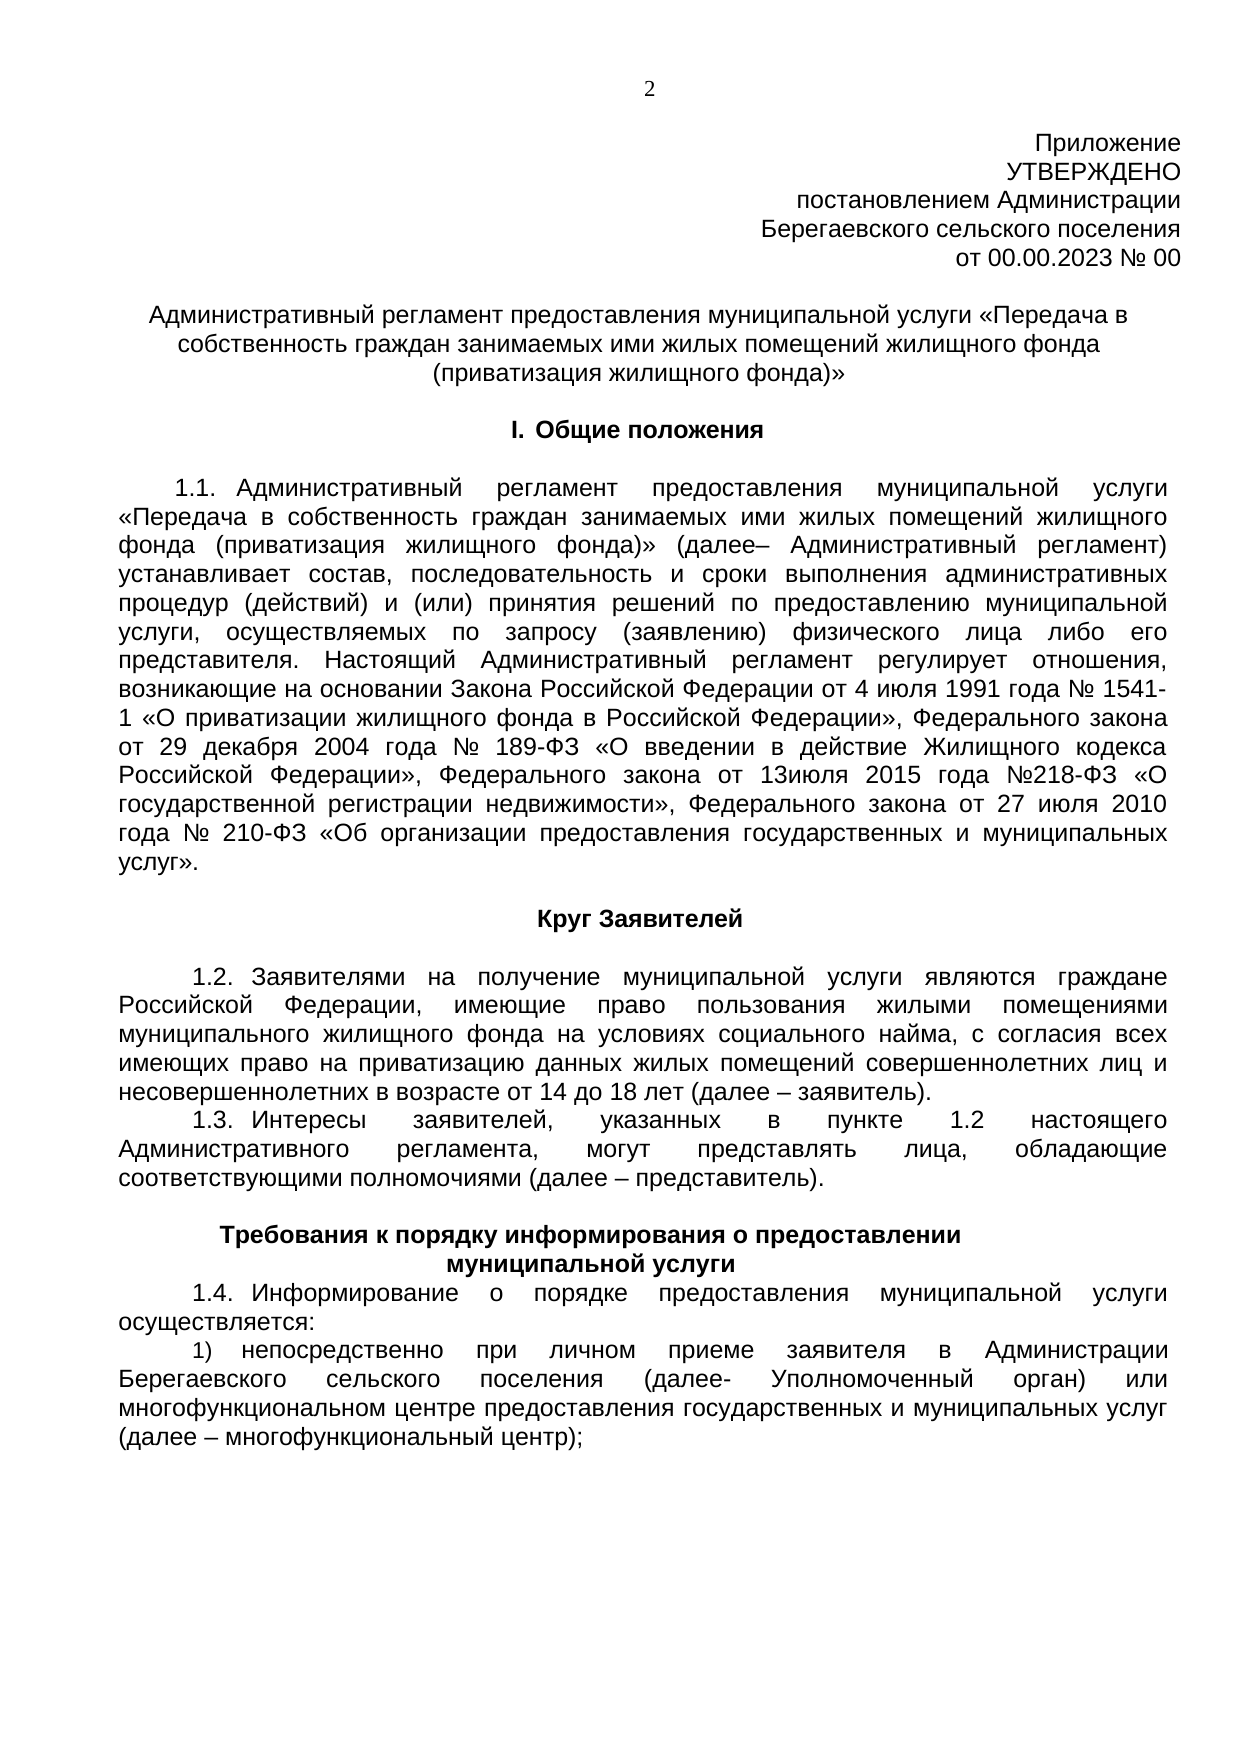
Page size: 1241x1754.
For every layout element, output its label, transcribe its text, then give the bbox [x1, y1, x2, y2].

subtitle Требования к порядку информирования о предоставлении муниципальной услуги [118, 1220, 1063, 1278]
text от 00.00.2023 № 00 [118, 243, 1181, 271]
text Берегаевского сельского поселения [118, 214, 1181, 243]
list Интересы заявителей, указанных в пункте 1.2 настоящего Административного регламента, могут представлять лица, обладающие соответствующими полномочиями (далее – представитель). [118, 1105, 1168, 1191]
list Общие положения [94, 415, 1181, 444]
list Заявителями на получение муниципальной услуги являются граждане Российской Федерации, имеющие право пользования жилыми помещениями муниципального жилищного фонда на условиях социального найма, с согласия всех имеющих право на приватизацию данных жилых помещений совершеннолетних лиц и несовершеннолетних в возрасте от 14 до 18 лет (далее – заявитель). [118, 961, 1169, 1105]
subtitle Круг Заявителей [118, 904, 1162, 933]
list Административный регламент предоставления муниципальной услуги «Передача в собственность граждан занимаемых ими жилых помещений жилищного фонда (приватизация жилищного фонда)» (далее– Административный регламент) устанавливает состав, последовательность и сроки выполнения административных процедур (действий) и (или) принятия решений по предоставлению муниципальной услуги, осуществляемых по запросу (заявлению) физического лица либо его представителя. Настоящий Административный регламент регулирует отношения, возникающие на основании Закона Российской Федерации от 4 июля 1991 года № 1541-1 «О приватизации жилищного фонда в Российской Федерации», Федерального закона от 29 декабря 2004 года № 189-ФЗ «О введении в действие Жилищного кодекса Российской Федерации», Федерального закона от 13июля 2015 года №218-ФЗ «О государственной регистрации недвижимости», Федерального закона от 27 июля 2010 года № 210-ФЗ «Об организации предоставления государственных и муниципальных услуг». [118, 473, 1169, 875]
subtitle Административный регламент предоставления муниципальной услуги «Передача в собственность граждан занимаемых ими жилых помещений жилищного фонда (приватизация жилищного фонда)» [118, 300, 1160, 386]
text Приложение [118, 128, 1181, 156]
list Информирование о порядке предоставления муниципальной услуги осуществляется: [118, 1278, 1168, 1335]
list непосредственно при личном приеме заявителя в Администрации Берегаевского сельского поселения (далее- Уполномоченный орган) или многофункциональном центре предоставления государственных и муниципальных услуг (далее – многофункциональный центр); [118, 1335, 1169, 1450]
text постановлением Администрации [118, 185, 1181, 214]
text УТВЕРЖДЕНО [118, 156, 1181, 185]
